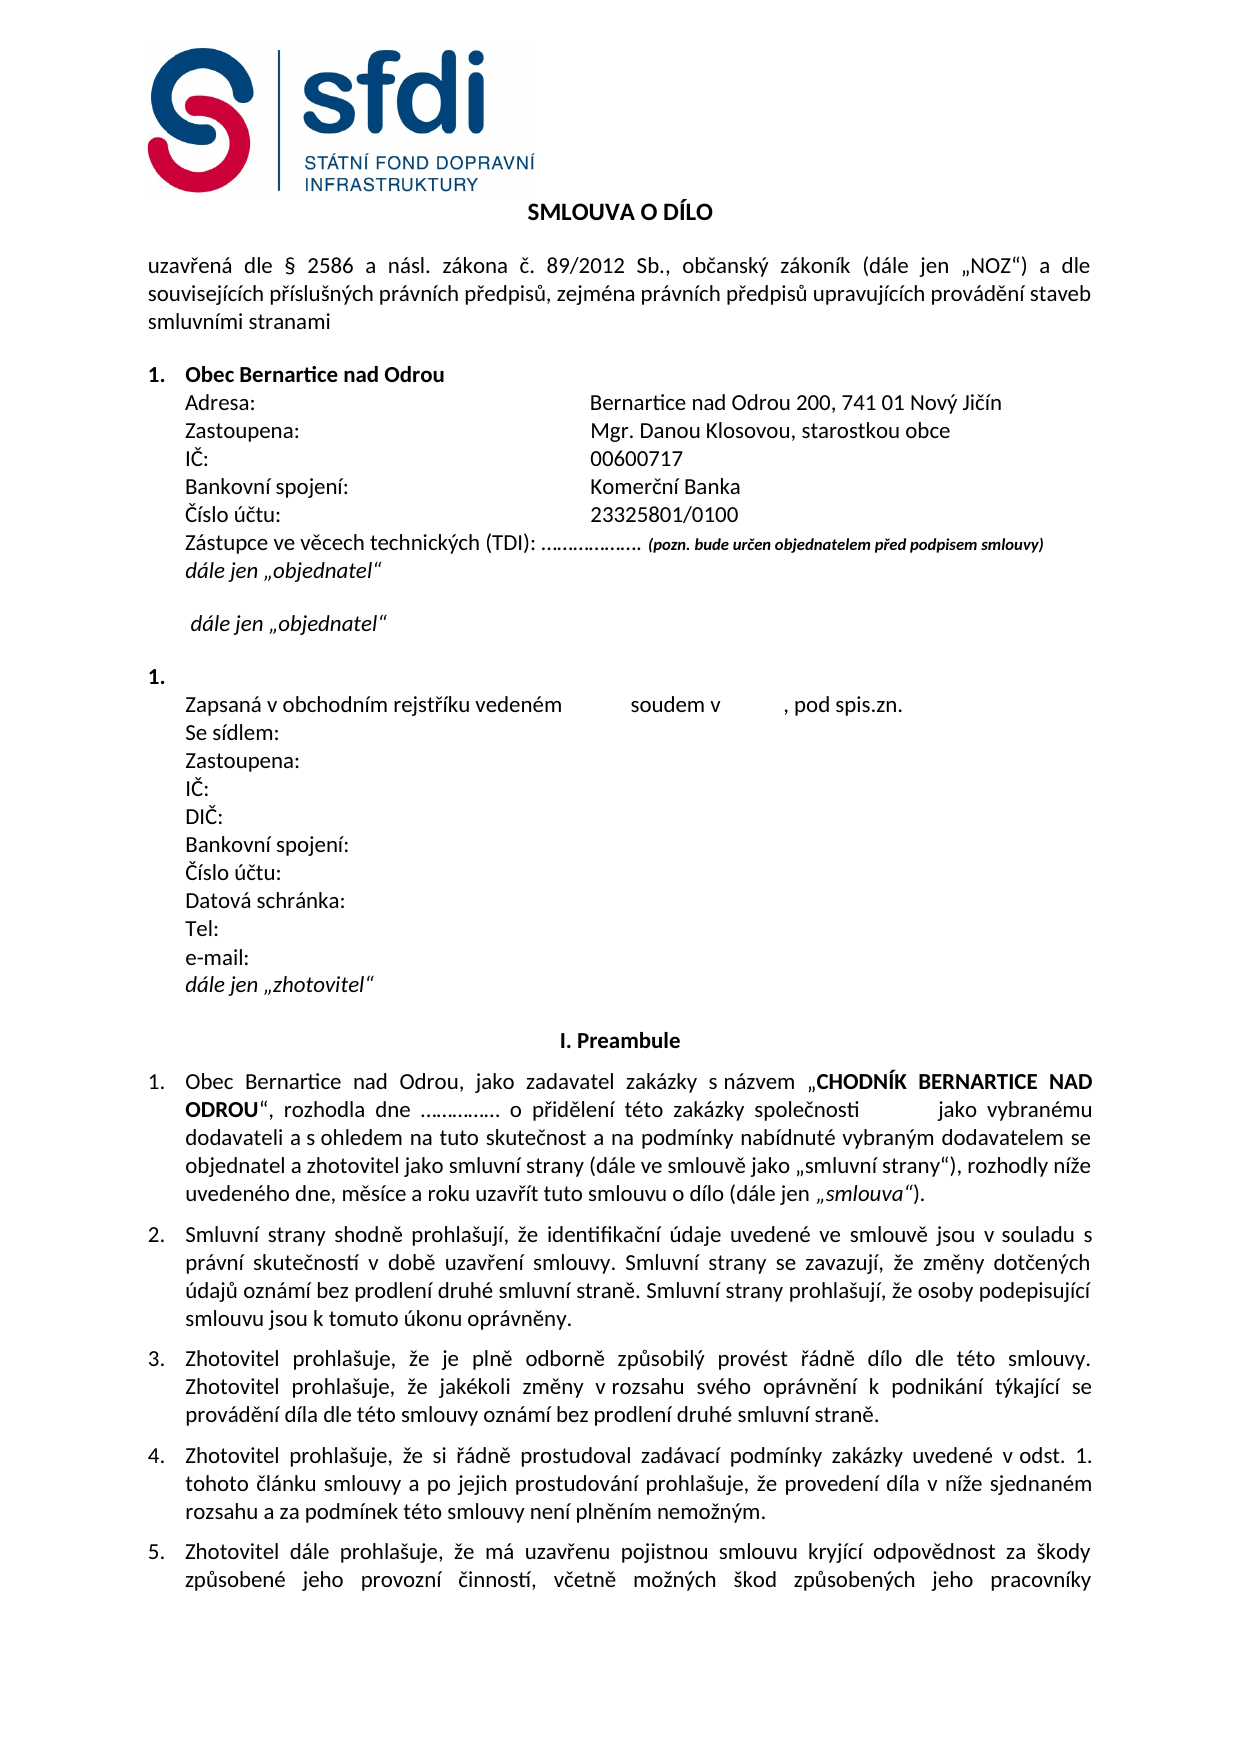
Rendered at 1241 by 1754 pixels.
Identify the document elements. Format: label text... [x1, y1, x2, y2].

text e-mail: [185, 943, 1093, 971]
list Obec Bernartice nad Odrou [148, 360, 1093, 388]
text dále jen „zhotovitel“ [148, 971, 1093, 999]
text IČ: 00600717 [148, 444, 1093, 472]
text Číslo účtu: [185, 858, 1093, 887]
text Bankovní spojení: Komerční Banka [185, 472, 1093, 500]
text Tel: [185, 914, 1093, 943]
text Datová schránka: [185, 887, 1093, 914]
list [148, 1537, 1093, 1593]
picture [147, 44, 535, 196]
text SMLOUVA O DÍLO [148, 196, 1093, 226]
text Číslo účtu: 23325801/0100 [185, 500, 1093, 528]
text Zastoupena: Mgr. Danou Klosovou, starostkou obce [185, 416, 1093, 444]
text Zapsaná v obchodním rejstříku vedeném soudem v , pod spis.zn. [185, 690, 1093, 718]
text Zástupce ve věcech technických (TDI): ………………. (pozn. bude určen objednatelem před podpisem smlouvy) [185, 528, 1093, 556]
text I. Preambule [148, 1027, 1093, 1055]
list Obec Bernartice nad Odrou, jako zadavatel zakázky s názvem „CHODNÍK BERNARTICE NAD ODROU“, rozhodla dne …………… o přidělení této zakázky společnosti jako vybranému dodavateli a s ohledem na tuto skutečnost a na podmínky nabídnuté vybraným dodavatelem se objednatel a zhotovitel jako smluvní strany (dále ve smlouvě jako „smluvní strany“), rozhodly níže uvedeného dne, měsíce a roku uzavřít tuto smlouvu o dílo (dále jen „smlouva“). [148, 1067, 1093, 1207]
list Zhotovitel prohlašuje, že si řádně prostudoval zadávací podmínky zakázky uvedené v odst. 1. tohoto článku smlouvy a po jejich prostudování prohlašuje, že provedení díla v níže sjednaném rozsahu a za podmínek této smlouvy není plněním nemožným. [148, 1441, 1093, 1525]
text Adresa: Bernartice nad Odrou 200, 741 01 Nový Jičín [185, 388, 1093, 416]
list Zhotovitel prohlašuje, že je plně odborně způsobilý provést řádně dílo dle této smlouvy. Zhotovitel prohlašuje, že jakékoli změny v rozsahu svého oprávnění k podnikání týkající se provádění díla dle této smlouvy oznámí bez prodlení druhé smluvní straně. [148, 1344, 1093, 1428]
text IČ: [185, 774, 1093, 802]
text Zastoupena: [185, 746, 1093, 774]
text DIČ: [185, 802, 1093, 831]
list Smluvní strany shodně prohlašují, že identifikační údaje uvedené ve smlouvě jsou v souladu s právní skutečností v době uzavření smlouvy. Smluvní strany se zavazují, že změny dotčených údajů oznámí bez prodlení druhé smluvní straně. Smluvní strany prohlašují, že osoby podepisující smlouvu jsou k tomuto úkonu oprávněny. [148, 1220, 1093, 1332]
text Bankovní spojení: [185, 831, 1093, 858]
text dále jen „objednatel“ [185, 556, 1093, 584]
text uzavřená dle § 2586 a násl. zákona č. 89/2012 Sb., občanský zákoník (dále jen „NOZ“) a dle souvisejících příslušných právních předpisů, zejména právních předpisů upravujících provádění staveb smluvními stranami [148, 251, 1093, 335]
text Se sídlem: [185, 718, 1093, 746]
text dále jen „objednatel“ [185, 609, 1093, 637]
